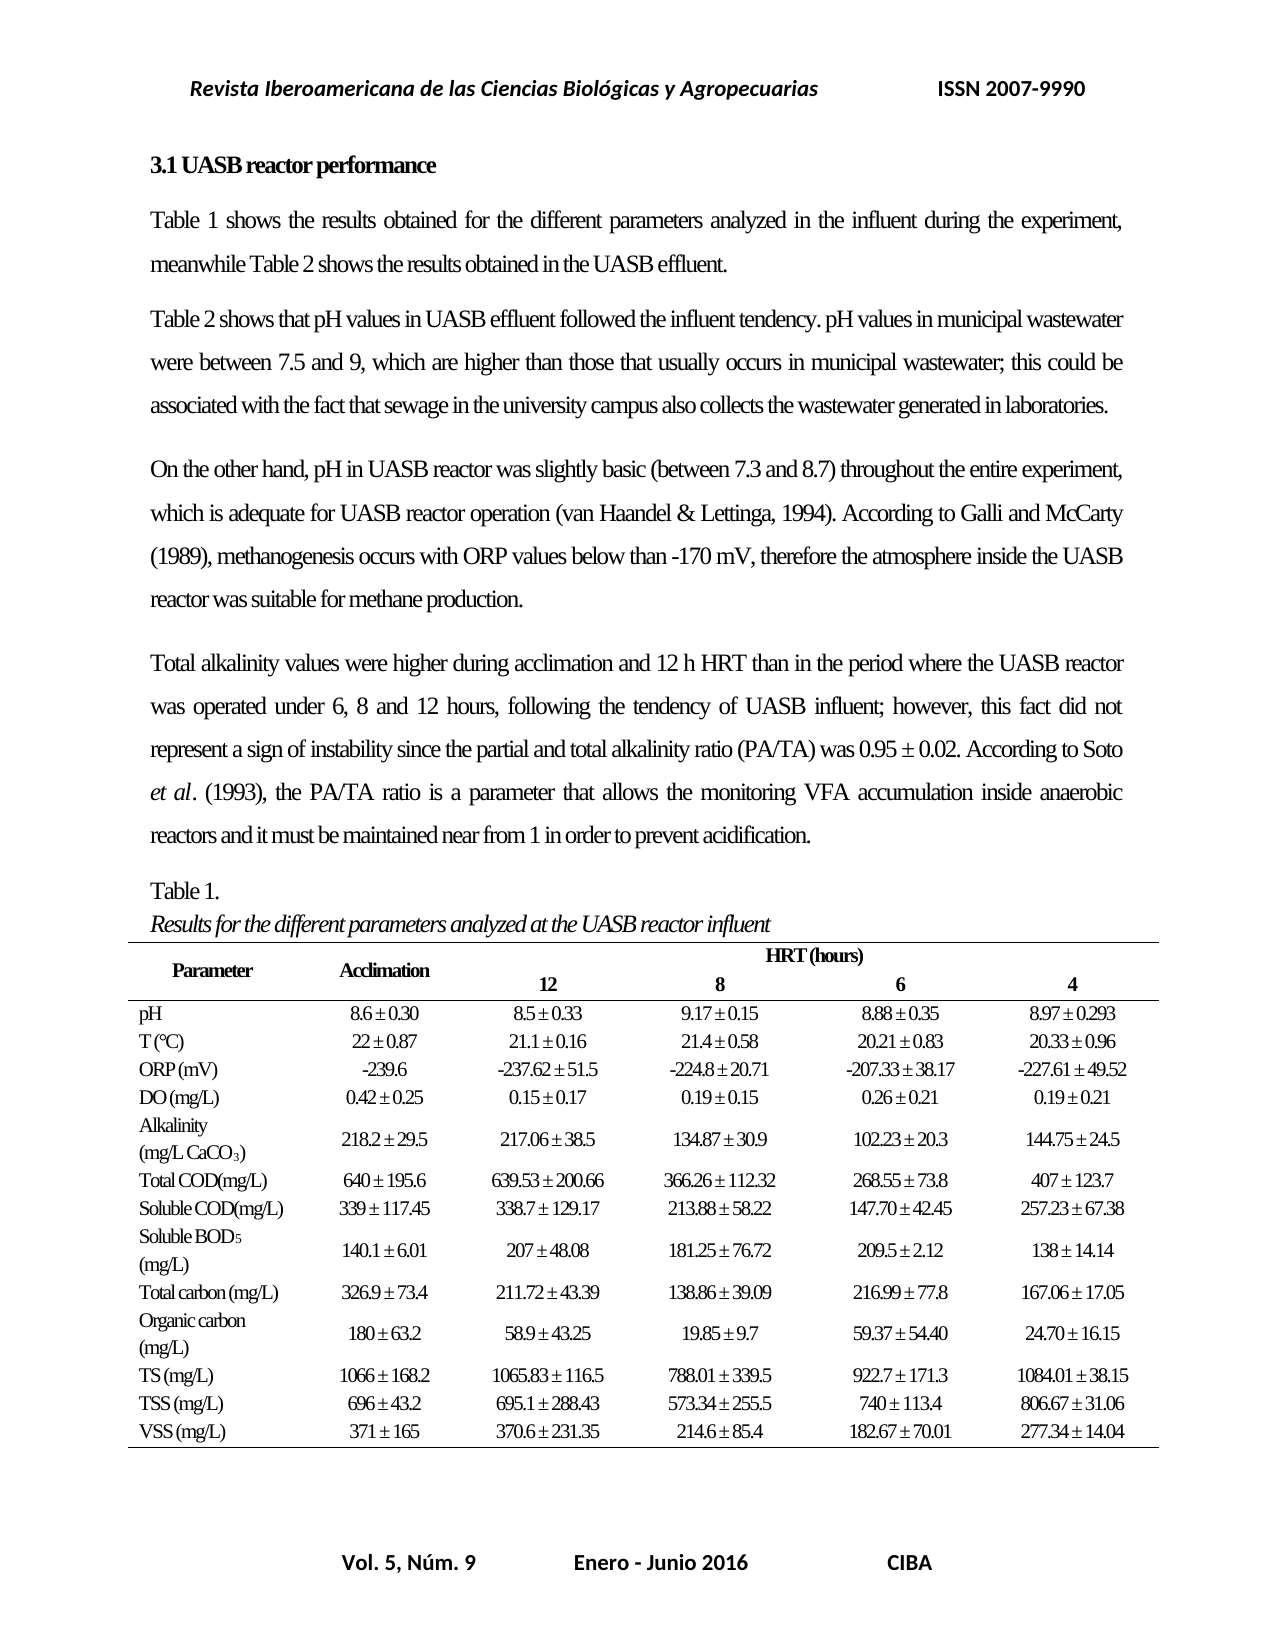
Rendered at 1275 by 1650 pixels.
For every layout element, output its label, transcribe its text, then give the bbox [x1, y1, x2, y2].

table_cell 8.5 ± 0.33 [471, 1001, 626, 1029]
table_cell 640 ± 195.6 [300, 1168, 471, 1196]
table_cell TSS (mg/L) [128, 1391, 299, 1419]
text On the other hand, pH in UASB reactor was slightly basic (between 7.3 and 8.7) throughout the entire experiment, which is adequate for UASB reactor operation (van Haandel & Lettinga, 1994). According to Galli and McCarty (1989), methanogenesis occurs with ORP values below than -170 mV, therefore the atmosphere inside the UASB reactor was suitable for methane production. [150, 454, 1125, 613]
table_cell 277.34 ± 14.04 [987, 1419, 1159, 1447]
table_cell 639.53 ± 200.66 [471, 1168, 626, 1196]
table_cell 214.6 ± 85.4 [626, 1419, 815, 1447]
table_cell 217.06 ± 38.5 [471, 1113, 626, 1168]
table_cell 218.2 ± 29.5 [300, 1113, 471, 1168]
table_cell Alkalinity (mg/L CaCO3) [128, 1113, 299, 1168]
table_cell 8.6 ± 0.30 [300, 1001, 471, 1029]
table_cell 0.26 ± 0.21 [815, 1085, 987, 1113]
table_cell -224.8 ± 20.71 [626, 1057, 815, 1085]
text Table 2 shows that pH values in UASB effluent followed the influent tendency. pH values in municipal wastewater were between 7.5 and 9, which are higher than those that usually occurs in municipal wastewater; this could be associated with the fact that sewage in the university campus also collects the wastewater generated in laboratories. [150, 304, 1125, 419]
table_cell 922.7 ± 171.3 [815, 1363, 987, 1391]
table_cell Organic carbon (mg/L) [128, 1308, 299, 1363]
table_cell 0.19 ± 0.21 [987, 1085, 1159, 1113]
table_cell 213.88 ± 58.22 [626, 1196, 815, 1224]
table_cell 58.9 ± 43.25 [471, 1308, 626, 1363]
table_cell 138.86 ± 39.09 [626, 1280, 815, 1307]
table_cell 740 ± 113.4 [815, 1391, 987, 1419]
table_cell 0.19 ± 0.15 [626, 1085, 815, 1113]
table_cell pH [128, 1001, 299, 1029]
table_cell Soluble BOD5 (mg/L) [128, 1224, 299, 1279]
text 3.1 UASB reactor performance [150, 150, 1125, 179]
table_cell 22 ± 0.87 [300, 1029, 471, 1057]
table_cell 6 [815, 971, 987, 1000]
table_cell 268.55 ± 73.8 [815, 1168, 987, 1196]
table_cell 180 ± 63.2 [300, 1308, 471, 1363]
table_cell Total carbon (mg/L) [128, 1280, 299, 1307]
table_cell 806.67 ± 31.06 [987, 1391, 1159, 1419]
table_cell 4 [987, 971, 1159, 1000]
text Total alkalinity values were higher during acclimation and 12 h HRT than in the period where the UASB reactor was operated under 6, 8 and 12 hours, following the tendency of UASB influent; however, this fact did not represent a sign of instability since the partial and total alkalinity ratio (PA/TA) was 0.95 ± 0.02. According to Soto et al. (1993), the PA/TA ratio is a parameter that allows the monitoring VFA accumulation inside anaerobic reactors and it must be maintained near from 1 in order to prevent acidification. [150, 648, 1125, 849]
table_cell 370.6 ± 231.35 [471, 1419, 626, 1447]
table_header Parameter [128, 943, 299, 1000]
table_cell 407 ± 123.7 [987, 1168, 1159, 1196]
table_cell Total COD(mg/L) [128, 1168, 299, 1196]
table_cell 167.06 ± 17.05 [987, 1280, 1159, 1307]
table_cell 138 ± 14.14 [987, 1224, 1159, 1279]
table_cell 0.42 ± 0.25 [300, 1085, 471, 1113]
table_cell 573.34 ± 255.5 [626, 1391, 815, 1419]
table_cell Soluble COD(mg/L) [128, 1196, 299, 1224]
text Table 1. [150, 876, 1125, 905]
table_cell -207.33 ± 38.17 [815, 1057, 987, 1085]
table_cell 8.88 ± 0.35 [815, 1001, 987, 1029]
table_header HRT (hours) [471, 943, 1159, 971]
table_cell -227.61 ± 49.52 [987, 1057, 1159, 1085]
table_cell 21.1 ± 0.16 [471, 1029, 626, 1057]
table_cell 181.25 ± 76.72 [626, 1224, 815, 1279]
table_cell 140.1 ± 6.01 [300, 1224, 471, 1279]
table_cell 12 [471, 971, 626, 1000]
table_cell 102.23 ± 20.3 [815, 1113, 987, 1168]
table_cell 371 ± 165 [300, 1419, 471, 1447]
table_cell 0.15 ± 0.17 [471, 1085, 626, 1113]
table_cell 338.7 ± 129.17 [471, 1196, 626, 1224]
text Results for the different parameters analyzed at the UASB reactor influent [150, 909, 1125, 938]
table_cell 211.72 ± 43.39 [471, 1280, 626, 1307]
table_cell 257.23 ± 67.38 [987, 1196, 1159, 1224]
table_cell 695.1 ± 288.43 [471, 1391, 626, 1419]
table_cell 696 ± 43.2 [300, 1391, 471, 1419]
table_cell 216.99 ± 77.8 [815, 1280, 987, 1307]
table_cell 366.26 ± 112.32 [626, 1168, 815, 1196]
table_cell 788.01 ± 339.5 [626, 1363, 815, 1391]
table_cell 21.4 ± 0.58 [626, 1029, 815, 1057]
table_cell 339 ± 117.45 [300, 1196, 471, 1224]
table_cell 9.17 ± 0.15 [626, 1001, 815, 1029]
table_cell 24.70 ± 16.15 [987, 1308, 1159, 1363]
table_cell 1066 ± 168.2 [300, 1363, 471, 1391]
table_header Acclimation [300, 943, 471, 1000]
table_cell 182.67 ± 70.01 [815, 1419, 987, 1447]
table_cell T (°C) [128, 1029, 299, 1057]
table_cell -237.62 ± 51.5 [471, 1057, 626, 1085]
table_cell 59.37 ± 54.40 [815, 1308, 987, 1363]
table_cell 147.70 ± 42.45 [815, 1196, 987, 1224]
table_cell DO (mg/L) [128, 1085, 299, 1113]
table_cell 20.21 ± 0.83 [815, 1029, 987, 1057]
table_cell 134.87 ± 30.9 [626, 1113, 815, 1168]
table_cell 20.33 ± 0.96 [987, 1029, 1159, 1057]
table_cell 326.9 ± 73.4 [300, 1280, 471, 1307]
table_cell 207 ± 48.08 [471, 1224, 626, 1279]
table_cell VSS (mg/L) [128, 1419, 299, 1447]
table_cell 8 [626, 971, 815, 1000]
table_cell 209.5 ± 2.12 [815, 1224, 987, 1279]
table_cell 1084.01 ± 38.15 [987, 1363, 1159, 1391]
table_cell 19.85 ± 9.7 [626, 1308, 815, 1363]
table_cell ORP (mV) [128, 1057, 299, 1085]
text Table 1 shows the results obtained for the different parameters analyzed in the influent during the experiment, meanwhile Table 2 shows the results obtained in the UASB effluent. [150, 206, 1125, 277]
table_cell -239.6 [300, 1057, 471, 1085]
table_cell 8.97 ± 0.293 [987, 1001, 1159, 1029]
table_cell 1065.83 ± 116.5 [471, 1363, 626, 1391]
table_cell 144.75 ± 24.5 [987, 1113, 1159, 1168]
table_cell TS (mg/L) [128, 1363, 299, 1391]
